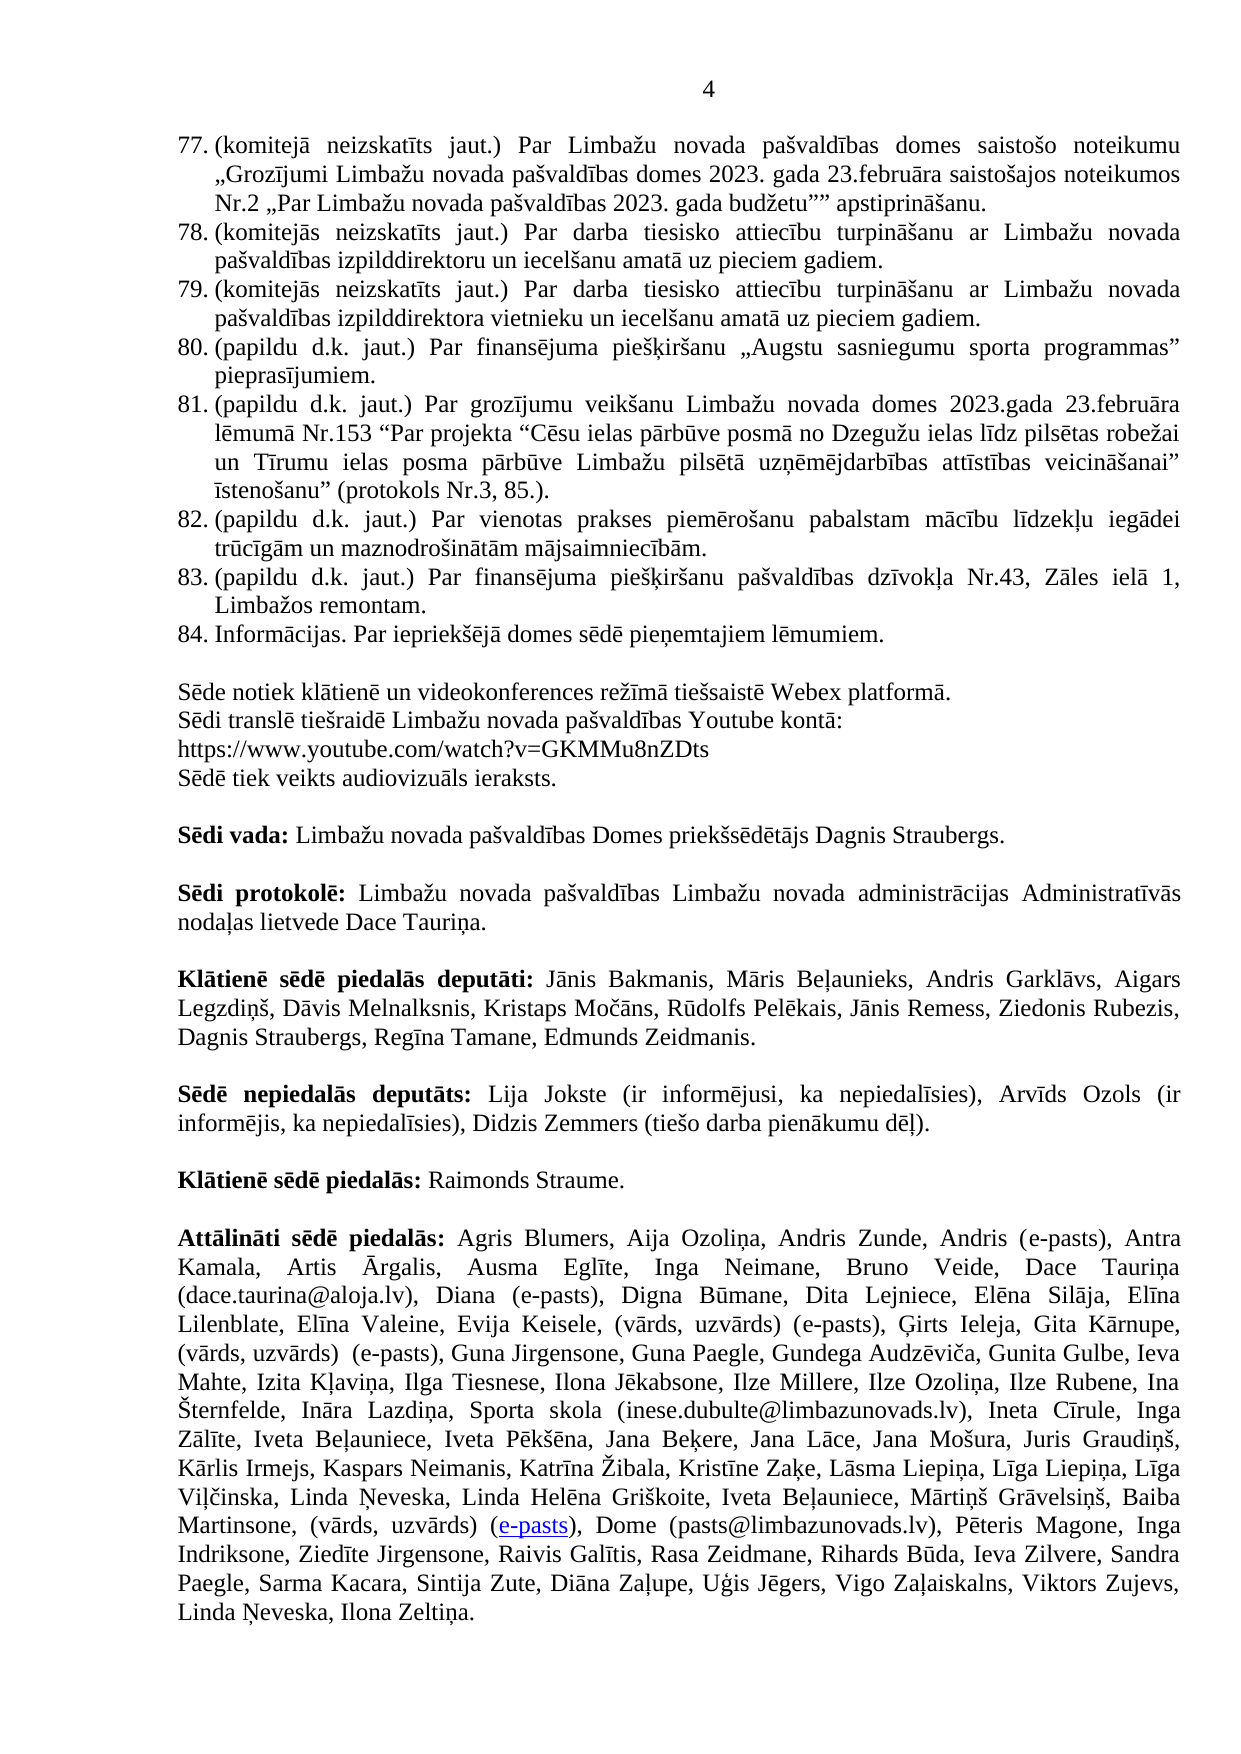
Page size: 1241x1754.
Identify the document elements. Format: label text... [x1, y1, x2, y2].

text Sēdē nepiedalās deputāts: Lija Jokste (ir informējusi, ka nepiedalīsies), Arvīds Ozols (ir informējis, ka nepiedalīsies), Didzis Zemmers (tiešo darba pienākumu dēļ). [177, 1079, 1181, 1137]
list (papildu d.k. jaut.) Par finansējuma piešķiršanu „Augstu sasniegumu sporta programmas” pieprasījumiem. [177, 332, 1181, 389]
text Attālināti sēdē piedalās: Agris Blumers, Aija Ozoliņa, Andris Zunde, Andris (e-pasts), Antra Kamala, Artis Ārgalis, Ausma Eglīte, Inga Neimane, Bruno Veide, Dace Tauriņa (dace.taurina@aloja.lv), Diana (e-pasts), Digna Būmane, Dita Lejniece, Elēna Silāja, Elīna Lilenblate, Elīna Valeine, Evija Keisele, (vārds, uzvārds) (e-pasts), Ģirts Ieleja, Gita Kārnupe, (vārds, uzvārds) (e-pasts), Guna Jirgensone, Guna Paegle, Gundega Audzēviča, Gunita Gulbe, Ieva Mahte, Izita Kļaviņa, Ilga Tiesnese, Ilona Jēkabsone, Ilze Millere, Ilze Ozoliņa, Ilze Rubene, Ina Šternfelde, Ināra Lazdiņa, Sporta skola (inese.dubulte@limbazunovads.lv), Ineta Cīrule, Inga Zālīte, Iveta Beļauniece, Iveta Pēkšēna, Jana Beķere, Jana Lāce, Jana Mošura, Juris Graudiņš, Kārlis Irmejs, Kaspars Neimanis, Katrīna Žibala, Kristīne Zaķe, Lāsma Liepiņa, Līga Liepiņa, Līga Viļčinska, Linda Ņeveska, Linda Helēna Griškoite, Iveta Beļauniece, Mārtiņš Grāvelsiņš, Baiba Martinsone, (vārds, uzvārds) (e-pasts), Dome (pasts@limbazunovads.lv), Pēteris Magone, Inga Indriksone, Ziedīte Jirgensone, Raivis Galītis, Rasa Zeidmane, Rihards Būda, Ieva Zilvere, Sandra Paegle, Sarma Kacara, Sintija Zute, Diāna Zaļupe, Uģis Jēgers, Vigo Zaļaiskalns, Viktors Zujevs, Linda Ņeveska, Ilona Zeltiņa. [177, 1223, 1181, 1626]
text Sēde notiek klātienē un videokonferences režīmā tiešsaistē Webex platformā. [177, 677, 1181, 706]
list (papildu d.k. jaut.) Par vienotas prakses piemērošanu pabalstam mācību līdzekļu iegādei trūcīgām un maznodrošinātām mājsaimniecībām. [177, 504, 1181, 562]
text Sēdi protokolē: Limbažu novada pašvaldības Limbažu novada administrācijas Administratīvās nodaļas lietvede Dace Tauriņa. [177, 878, 1181, 936]
list (komitejās neizskatīts jaut.) Par darba tiesisko attiecību turpināšanu ar Limbažu novada pašvaldības izpilddirektoru un iecelšanu amatā uz pieciem gadiem. [177, 217, 1181, 274]
text Sēdē tiek veikts audiovizuāls ieraksts. [177, 763, 1181, 792]
text Sēdi translē tiešraidē Limbažu novada pašvaldības Youtube kontā: [177, 706, 1181, 734]
text Klātienē sēdē piedalās: Raimonds Straume. [177, 1166, 1181, 1194]
text Sēdi vada: Limbažu novada pašvaldības Domes priekšsēdētājs Dagnis Straubergs. [177, 821, 1181, 849]
list (papildu d.k. jaut.) Par grozījumu veikšanu Limbažu novada domes 2023.gada 23.februāra lēmumā Nr.153 “Par projekta “Cēsu ielas pārbūve posmā no Dzegužu ielas līdz pilsētas robežai un Tīrumu ielas posma pārbūve Limbažu pilsētā uzņēmējdarbības attīstības veicināšanai” īstenošanu” (protokols Nr.3, 85.). [177, 389, 1181, 504]
text https://www.youtube.com/watch?v=GKMMu8nZDts [177, 734, 1181, 763]
list (papildu d.k. jaut.) Par finansējuma piešķiršanu pašvaldības dzīvokļa Nr.43, Zāles ielā 1, Limbažos remontam. [177, 562, 1181, 619]
list (komitejā neizskatīts jaut.) Par Limbažu novada pašvaldības domes saistošo noteikumu „Grozījumi Limbažu novada pašvaldības domes 2023. gada 23.februāra saistošajos noteikumos Nr.2 „Par Limbažu novada pašvaldības 2023. gada budžetu”” apstiprināšanu. [177, 131, 1181, 217]
list (komitejās neizskatīts jaut.) Par darba tiesisko attiecību turpināšanu ar Limbažu novada pašvaldības izpilddirektora vietnieku un iecelšanu amatā uz pieciem gadiem. [177, 274, 1181, 332]
text Klātienē sēdē piedalās deputāti: Jānis Bakmanis, Māris Beļaunieks, Andris Garklāvs, Aigars Legzdiņš, Dāvis Melnalksnis, Kristaps Močāns, Rūdolfs Pelēkais, Jānis Remess, Ziedonis Rubezis, Dagnis Straubergs, Regīna Tamane, Edmunds Zeidmanis. [177, 964, 1181, 1051]
list Informācijas. Par iepriekšējā domes sēdē pieņemtajiem lēmumiem. [177, 619, 1181, 648]
